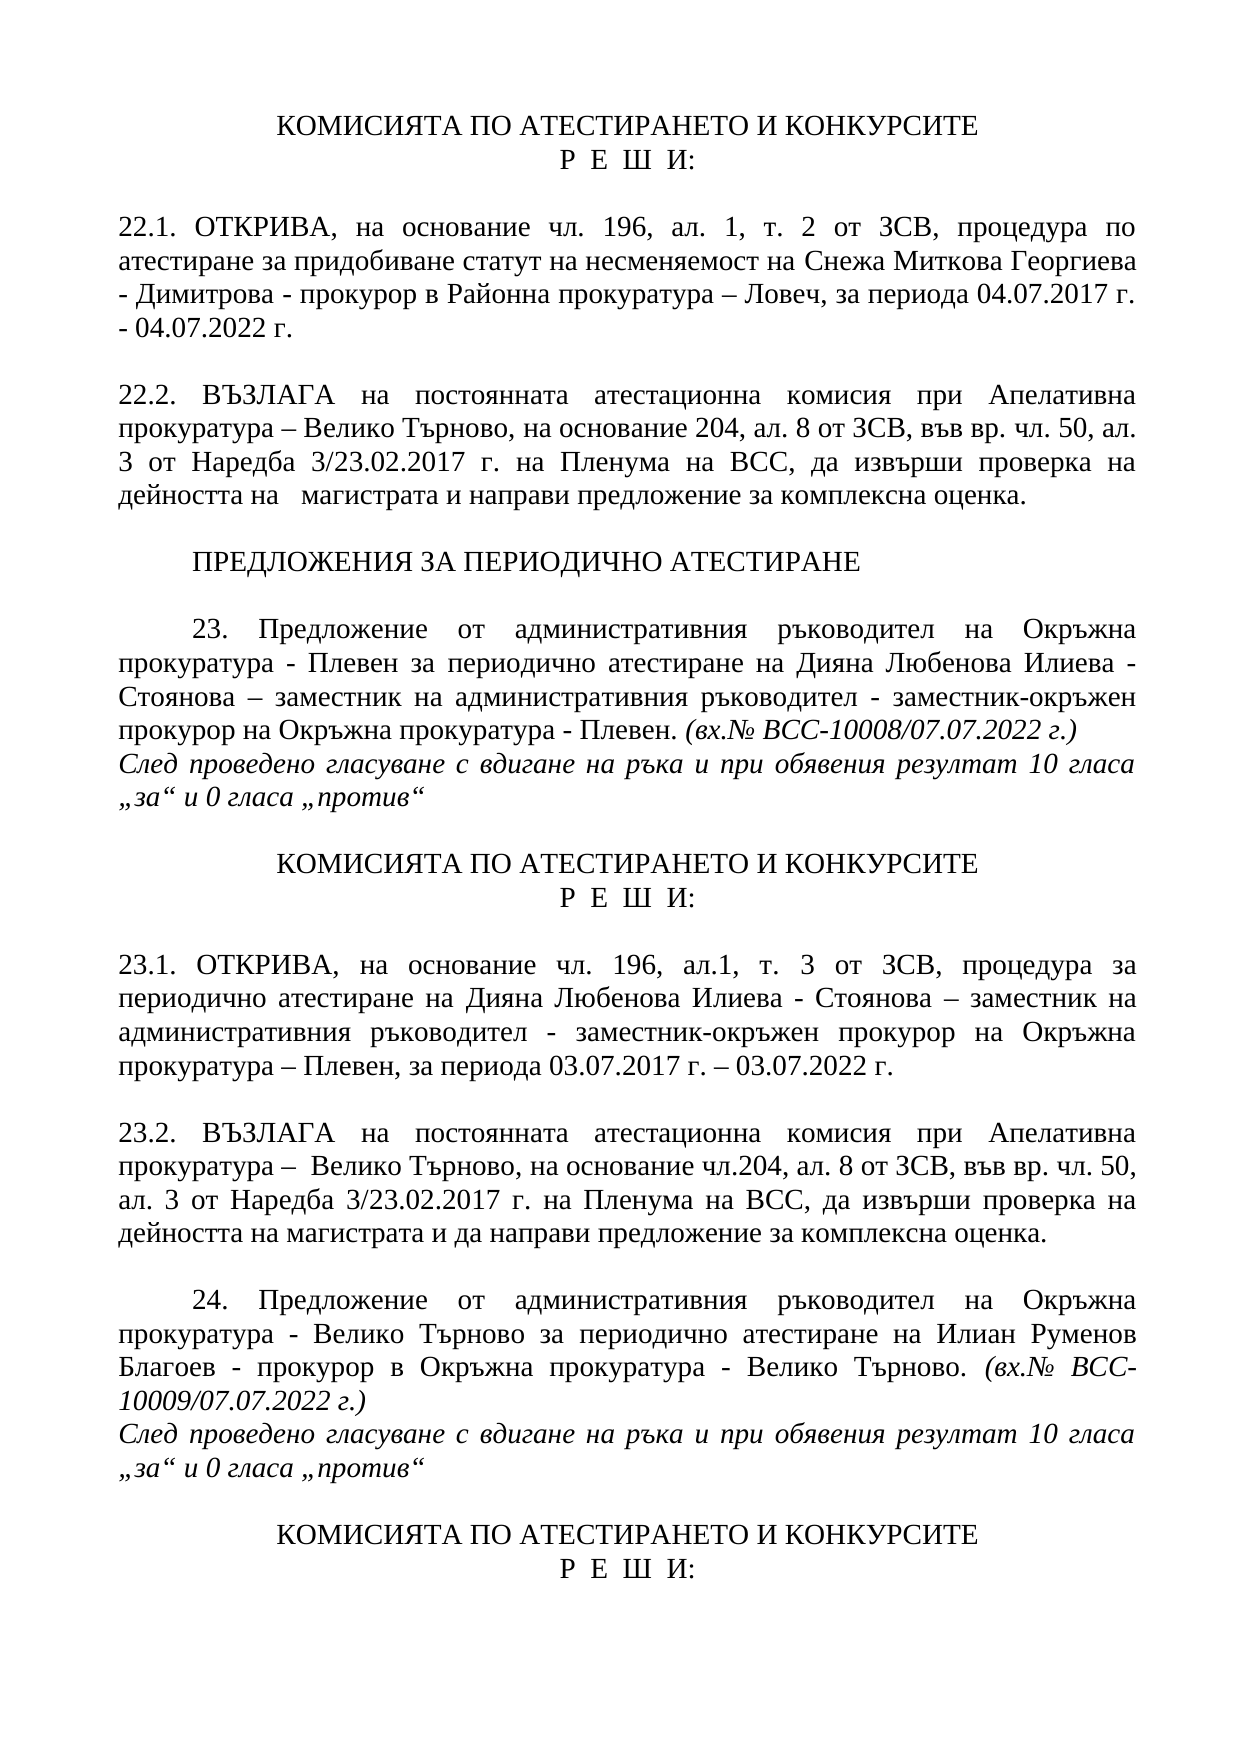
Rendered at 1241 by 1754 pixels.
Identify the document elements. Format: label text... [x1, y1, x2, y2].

text 23.1. ОТКРИВА, на основание чл. 196, ал.1, т. 3 от ЗСВ, процедура за периодично атестиране на Дияна Любенова Илиева - Стоянова – заместник на административния ръководител - заместник-окръжен прокурор на Окръжна прокуратура – Плевен, за периода 03.07.2017 г. – 03.07.2022 г. [118, 947, 1137, 1081]
text 22.1. ОТКРИВА, на основание чл. 196, ал. 1, т. 2 от ЗСВ, процедура по атестиране за придобиване статут на несменяемост на Снежа Миткова Георгиева - Димитрова - прокурор в Районна прокуратура – Ловеч, за периода 04.07.2017 г. - 04.07.2022 г. [118, 209, 1137, 343]
text 23. Предложение от административния ръководител на Окръжна прокуратура - Плевен за периодично атестиране на Дияна Любенова Илиева - Стоянова – заместник на административния ръководител - заместник-окръжен прокурор на Окръжна прокуратура - Плевен. (вх.№ ВСС-10008/07.07.2022 г.) [118, 612, 1137, 746]
text КОМИСИЯТА ПО АТЕСТИРАНЕТО И КОНКУРСИТЕ [118, 108, 1137, 142]
text 24. Предложение от административния ръководител на Окръжна прокуратура - Велико Търново за периодично атестиране на Илиан Руменов Благоев - прокурор в Окръжна прокуратура - Велико Търново. (вх.№ ВСС-10009/07.07.2022 г.) [118, 1282, 1137, 1417]
text Р Е Ш И: [118, 142, 1137, 176]
text 23.2. ВЪЗЛАГА на постоянната атестационна комисия при Апелативна прокуратура – Велико Търново, на основание чл.204, ал. 8 от ЗСВ, във вр. чл. 50, ал. 3 от Наредба 3/23.02.2017 г. на Пленума на ВСС, да извърши проверка на дейността на магистрата и да направи предложение за комплексна оценка. [118, 1115, 1137, 1249]
text 22.2. ВЪЗЛАГА на постоянната атестационна комисия при Апелативна прокуратура – Велико Търново, на основание 204, ал. 8 от ЗСВ, във вр. чл. 50, ал. 3 от Наредба 3/23.02.2017 г. на Пленума на ВСС, да извърши проверка на дейността на магистрата и направи предложение за комплексна оценка. [118, 377, 1137, 511]
text КОМИСИЯТА ПО АТЕСТИРАНЕТО И КОНКУРСИТЕ [118, 1517, 1137, 1551]
text След проведено гласуване с вдигане на ръка и при обявения резултат 10 гласа „за“ и 0 гласа „против“ [118, 1417, 1137, 1484]
text Р Е Ш И: [118, 1551, 1137, 1584]
text ПРЕДЛОЖЕНИЯ ЗА ПЕРИОДИЧНО АТЕСТИРАНЕ [192, 544, 1137, 578]
text След проведено гласуване с вдигане на ръка и при обявения резултат 10 гласа „за“ и 0 гласа „против“ [118, 746, 1137, 813]
text КОМИСИЯТА ПО АТЕСТИРАНЕТО И КОНКУРСИТЕ [118, 846, 1137, 880]
text Р Е Ш И: [118, 880, 1137, 913]
